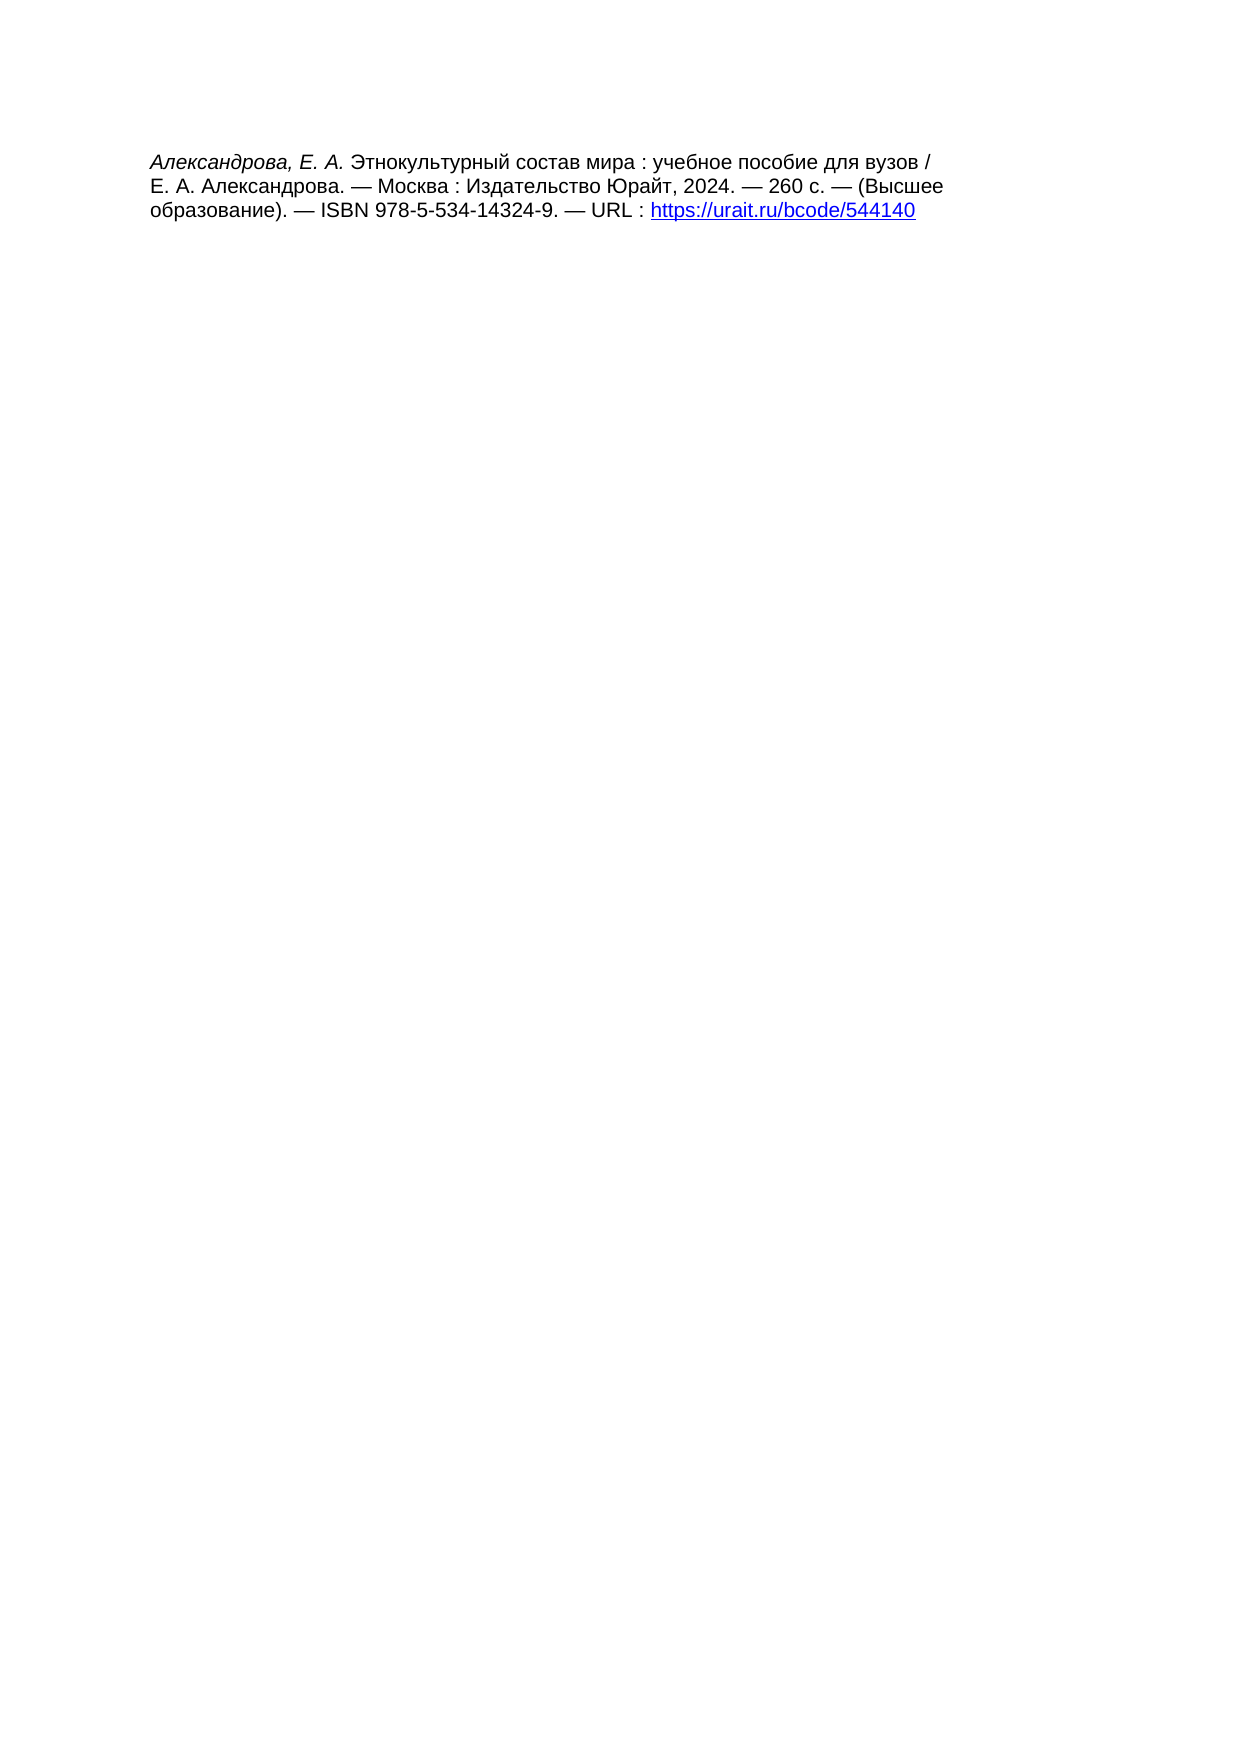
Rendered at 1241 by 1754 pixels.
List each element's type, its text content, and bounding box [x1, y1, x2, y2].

text Александрова, Е. А. Этнокультурный состав мира : учебное пособие для вузов / Е. А. Александрова. — Москва : Издательство Юрайт, 2024. — 260 с. — (Высшее образование). — ISBN 978-5-534-14324-9. — URL : https://urait.ru/bcode/544140 [150, 150, 1090, 222]
